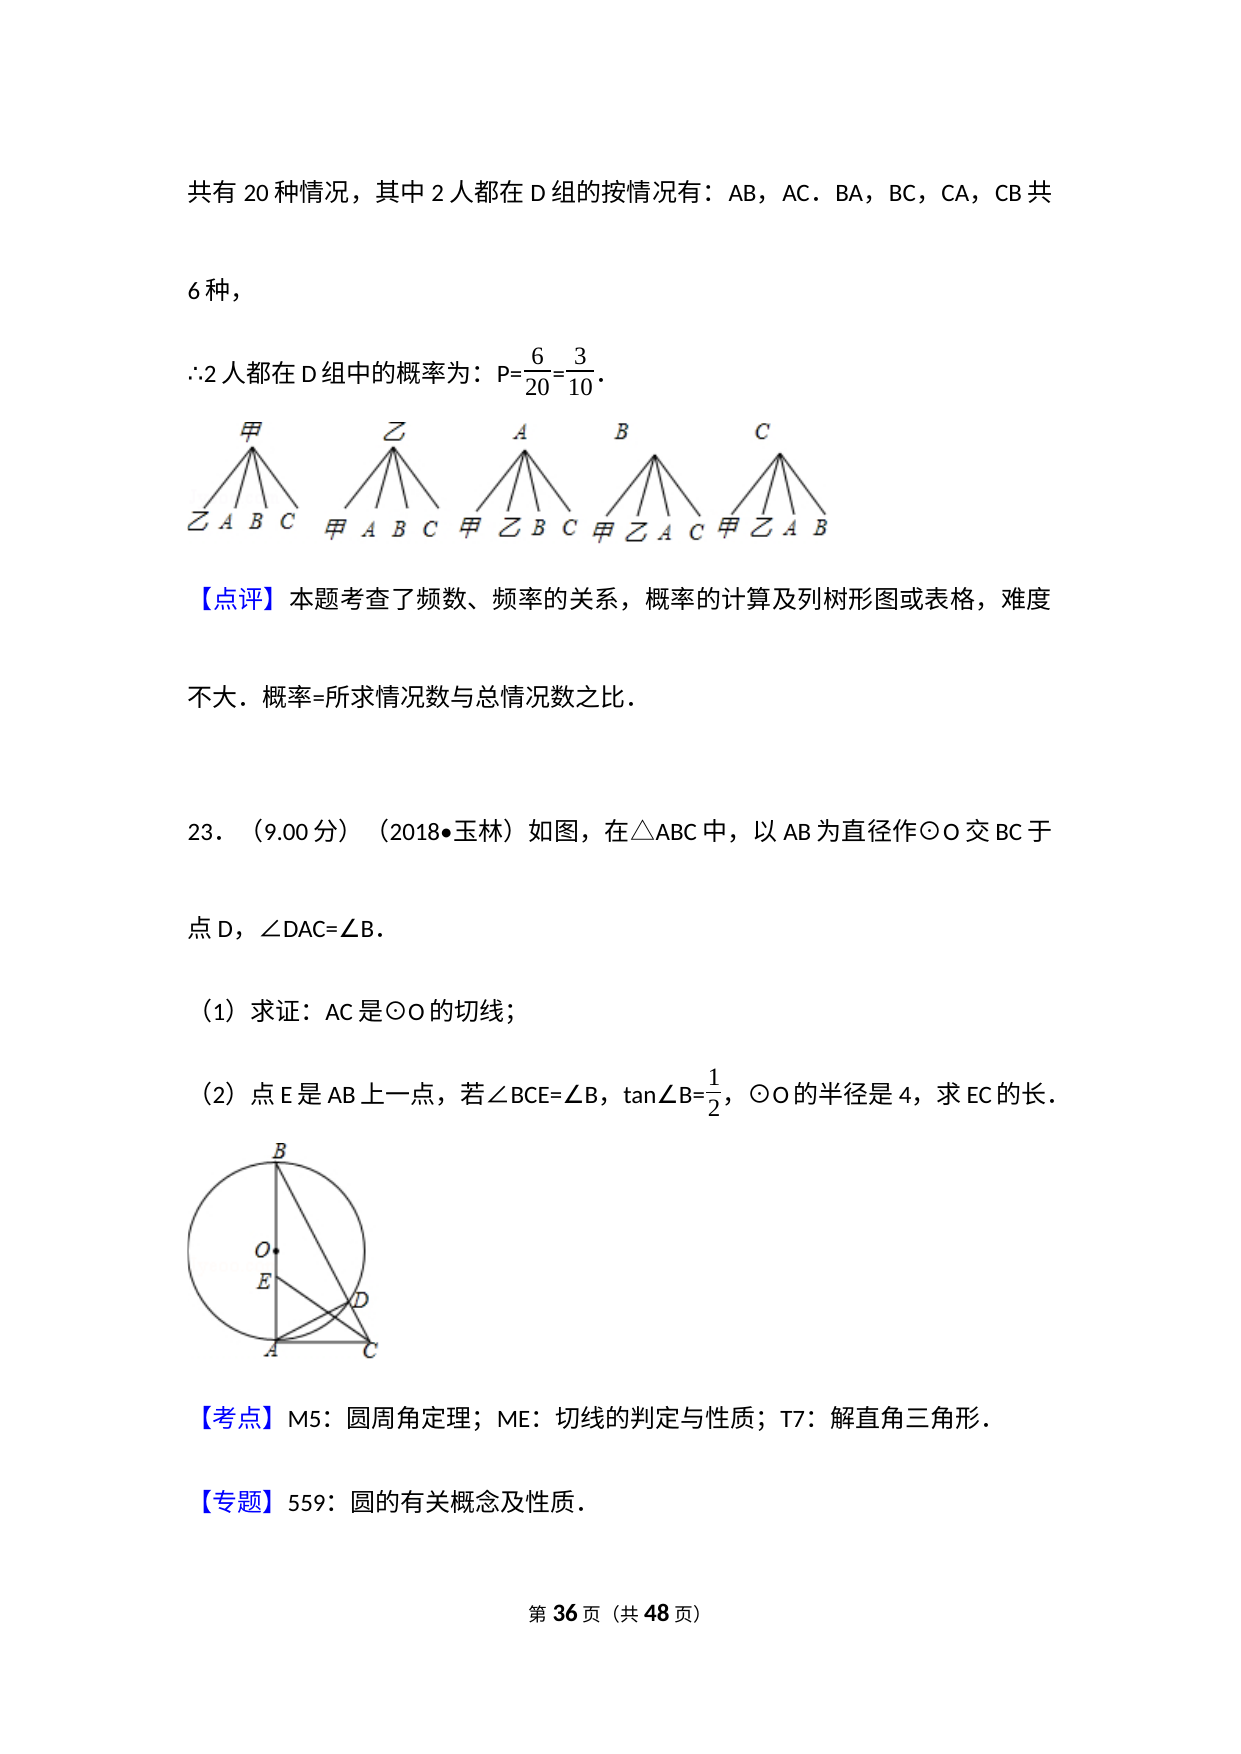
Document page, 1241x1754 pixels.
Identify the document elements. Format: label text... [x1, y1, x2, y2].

text 共有20种情况，其中2人都在D组的按情况有：AB，AC．BA，BC，CA，CB共6种， [187, 158, 1053, 321]
text （1）求证：AC是⊙O的切线； [187, 977, 1053, 1042]
text ∴2人都在D组中的概率为：P==． [187, 339, 1053, 404]
picture [187, 422, 832, 548]
text 【专题】559：圆的有关概念及性质． [187, 1468, 1053, 1533]
picture [187, 1143, 383, 1363]
text （2）点E是AB上一点，若∠BCE=∠B，tan∠B=，⊙O的半径是4，求EC的长． [187, 1061, 1053, 1126]
text 23．（9.00分）（2018•玉林）如图，在△ABC中，以AB为直径作⊙O交BC于点D，∠DAC=∠B． [187, 797, 1053, 959]
text 【点评】本题考查了频数、频率的关系，概率的计算及列树形图或表格，难度不大．概率=所求情况数与总情况数之比． [187, 566, 1053, 728]
text 【考点】M5：圆周角定理；ME：切线的判定与性质；T7：解直角三角形． [187, 1384, 1053, 1449]
